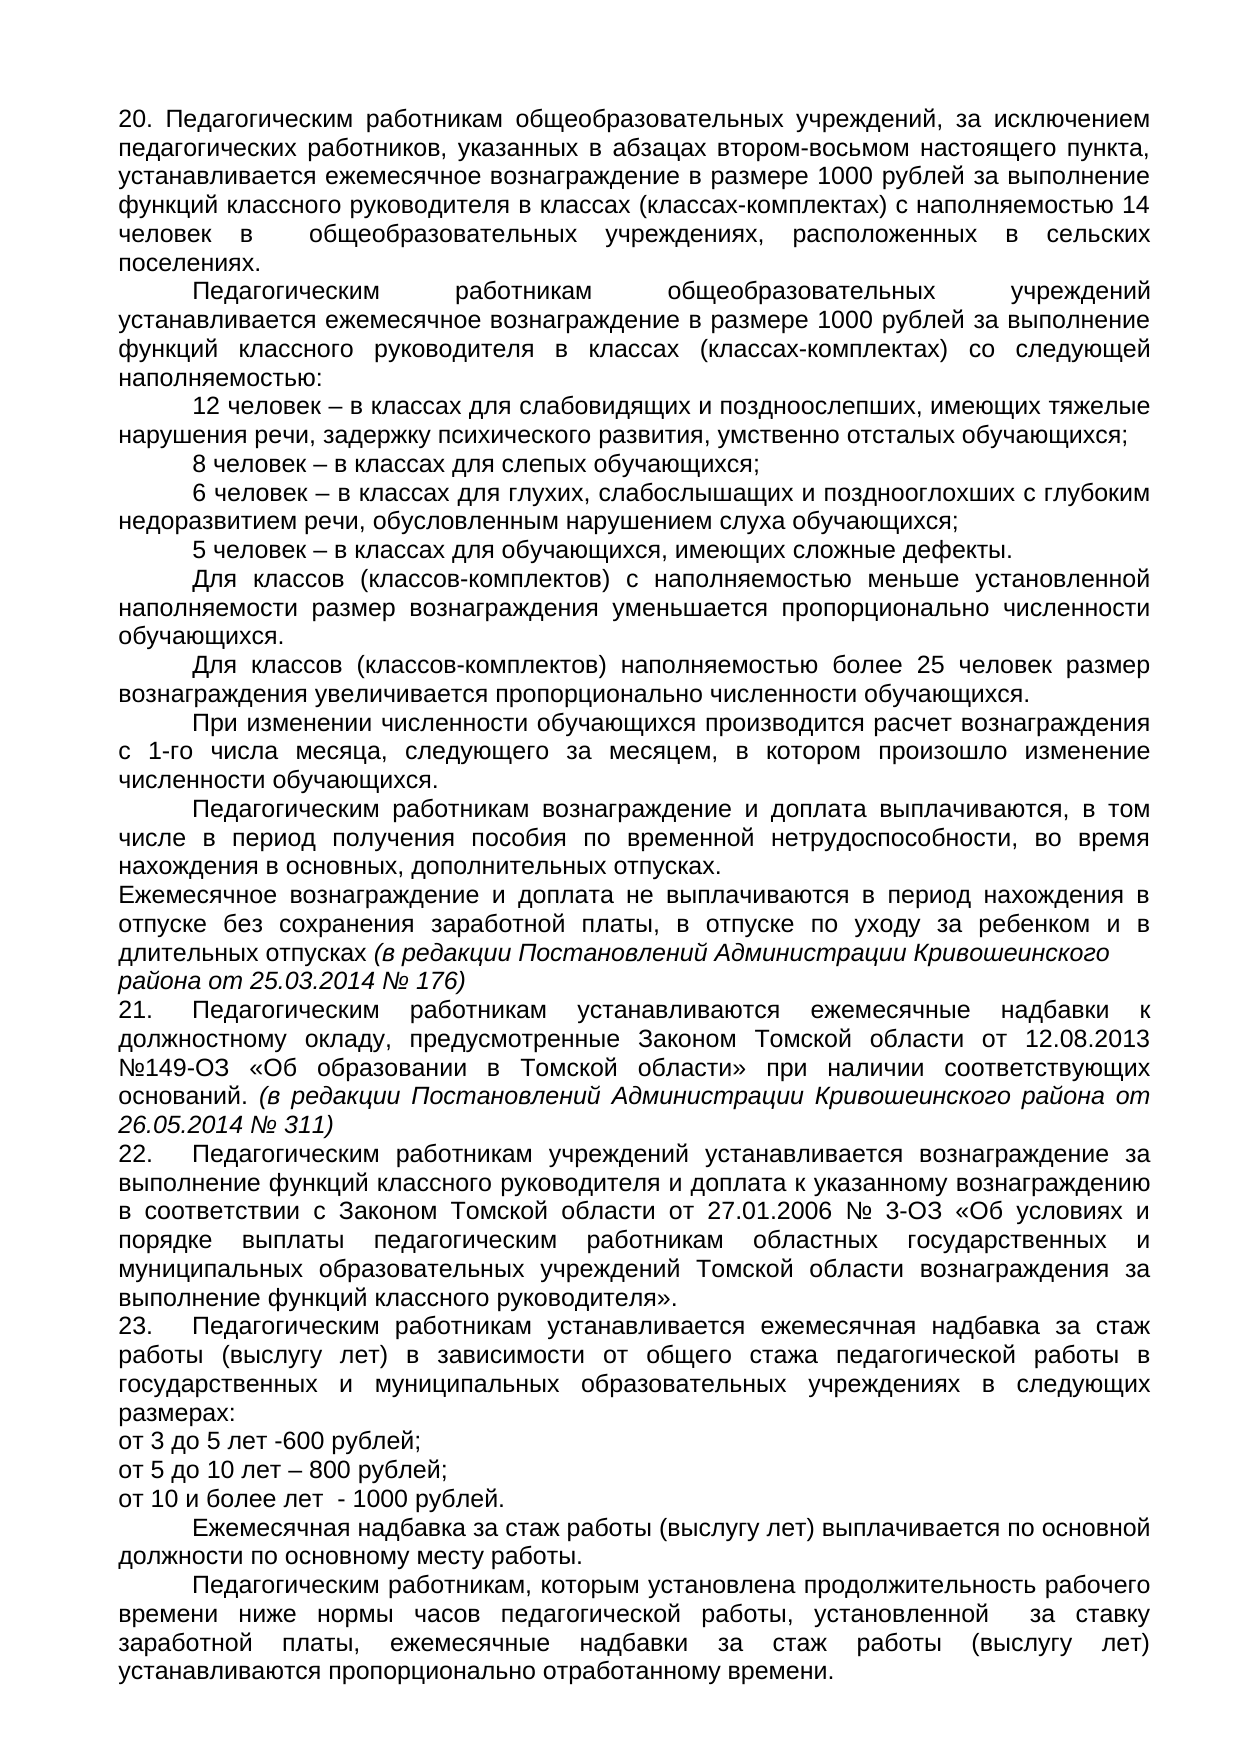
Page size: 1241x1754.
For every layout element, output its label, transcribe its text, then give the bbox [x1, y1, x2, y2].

title Ежемесячное вознаграждение и доплата не выплачиваются в период нахождения в отпуске без сохранения заработной платы, в отпуске по уходу за ребенком и в длительных отпусках (в редакции Постановлений Администрации Кривошеинского [118, 880, 1152, 966]
text Педагогическим работникам, которым установлена продолжительность рабочего времени ниже нормы часов педагогической работы, установленной за ставку заработной платы, ежемесячные надбавки за стаж работы (выслугу лет) устанавливаются пропорционально отработанному времени. [118, 1570, 1152, 1685]
text Ежемесячная надбавка за стаж работы (выслугу лет) выплачивается по основной должности по основному месту работы. [118, 1512, 1152, 1570]
text от 5 до 10 лет – 800 рублей; [118, 1455, 1152, 1484]
text 23. Педагогическим работникам устанавливается ежемесячная надбавка за стаж работы (выслугу лет) в зависимости от общего стажа педагогической работы в государственных и муниципальных образовательных учреждениях в следующих размерах: [118, 1311, 1152, 1426]
text Для классов (классов-комплектов) наполняемостью более 25 человек размер вознаграждения увеличивается пропорционально численности обучающихся. [118, 650, 1152, 707]
title 21. Педагогическим работникам устанавливаются ежемесячные надбавки к должностному окладу, предусмотренные Законом Томской области от 12.08.2013 №149-ОЗ «Об образовании в Томской области» при наличии соответствующих оснований. (в редакции Постановлений Администрации Кривошеинского района от 26.05.2014 № 311) [118, 995, 1152, 1139]
text 5 человек – в классах для обучающихся, имеющих сложные дефекты. [118, 535, 1152, 564]
text Педагогическим работникам общеобразовательных учреждений устанавливается ежемесячное вознаграждение в размере 1000 рублей за выполнение функций классного руководителя в классах (классах-комплектах) со следующей наполняемостью: [118, 276, 1152, 391]
text 8 человек – в классах для слепых обучающихся; [118, 449, 1152, 477]
text 6 человек – в классах для глухих, слабослышащих и позднооглохших с глубоким недоразвитием речи, обусловленным нарушением слуха обучающихся; [118, 477, 1152, 535]
text от 3 до 5 лет -600 рублей; [118, 1426, 1152, 1455]
text района от 25.03.2014 № 176) [118, 966, 1152, 995]
text от 10 и более лет - 1000 рублей. [118, 1484, 1152, 1512]
text 22. Педагогическим работникам учреждений устанавливается вознаграждение за выполнение функций классного руководителя и доплата к указанному вознаграждению в соответствии с Законом Томской области от 27.01.2006 № 3-ОЗ «Об условиях и порядке выплаты педагогическим работникам областных государственных и муниципальных образовательных учреждений Томской области вознаграждения за выполнение функций классного руководителя». [118, 1139, 1152, 1311]
text При изменении численности обучающихся производится расчет вознаграждения с 1-го числа месяца, следующего за месяцем, в котором произошло изменение численности обучающихся. [118, 707, 1152, 794]
text 12 человек – в классах для слабовидящих и поздноослепших, имеющих тяжелые нарушения речи, задержку психического развития, умственно отсталых обучающихся; [118, 391, 1152, 449]
text Для классов (классов-комплектов) с наполняемостью меньше установленной наполняемости размер вознаграждения уменьшается пропорционально численности обучающихся. [118, 564, 1152, 650]
text 20. Педагогическим работникам общеобразовательных учреждений, за исключением педагогических работников, указанных в абзацах втором-восьмом настоящего пункта, устанавливается ежемесячное вознаграждение в размере 1000 рублей за выполнение функций классного руководителя в классах (классах-комплектах) с наполняемостью 14 человек в общеобразовательных учреждениях, расположенных в сельских поселениях. [118, 104, 1152, 276]
text Педагогическим работникам вознаграждение и доплата выплачиваются, в том числе в период получения пособия по временной нетрудоспособности, во время нахождения в основных, дополнительных отпусках. [118, 794, 1152, 880]
